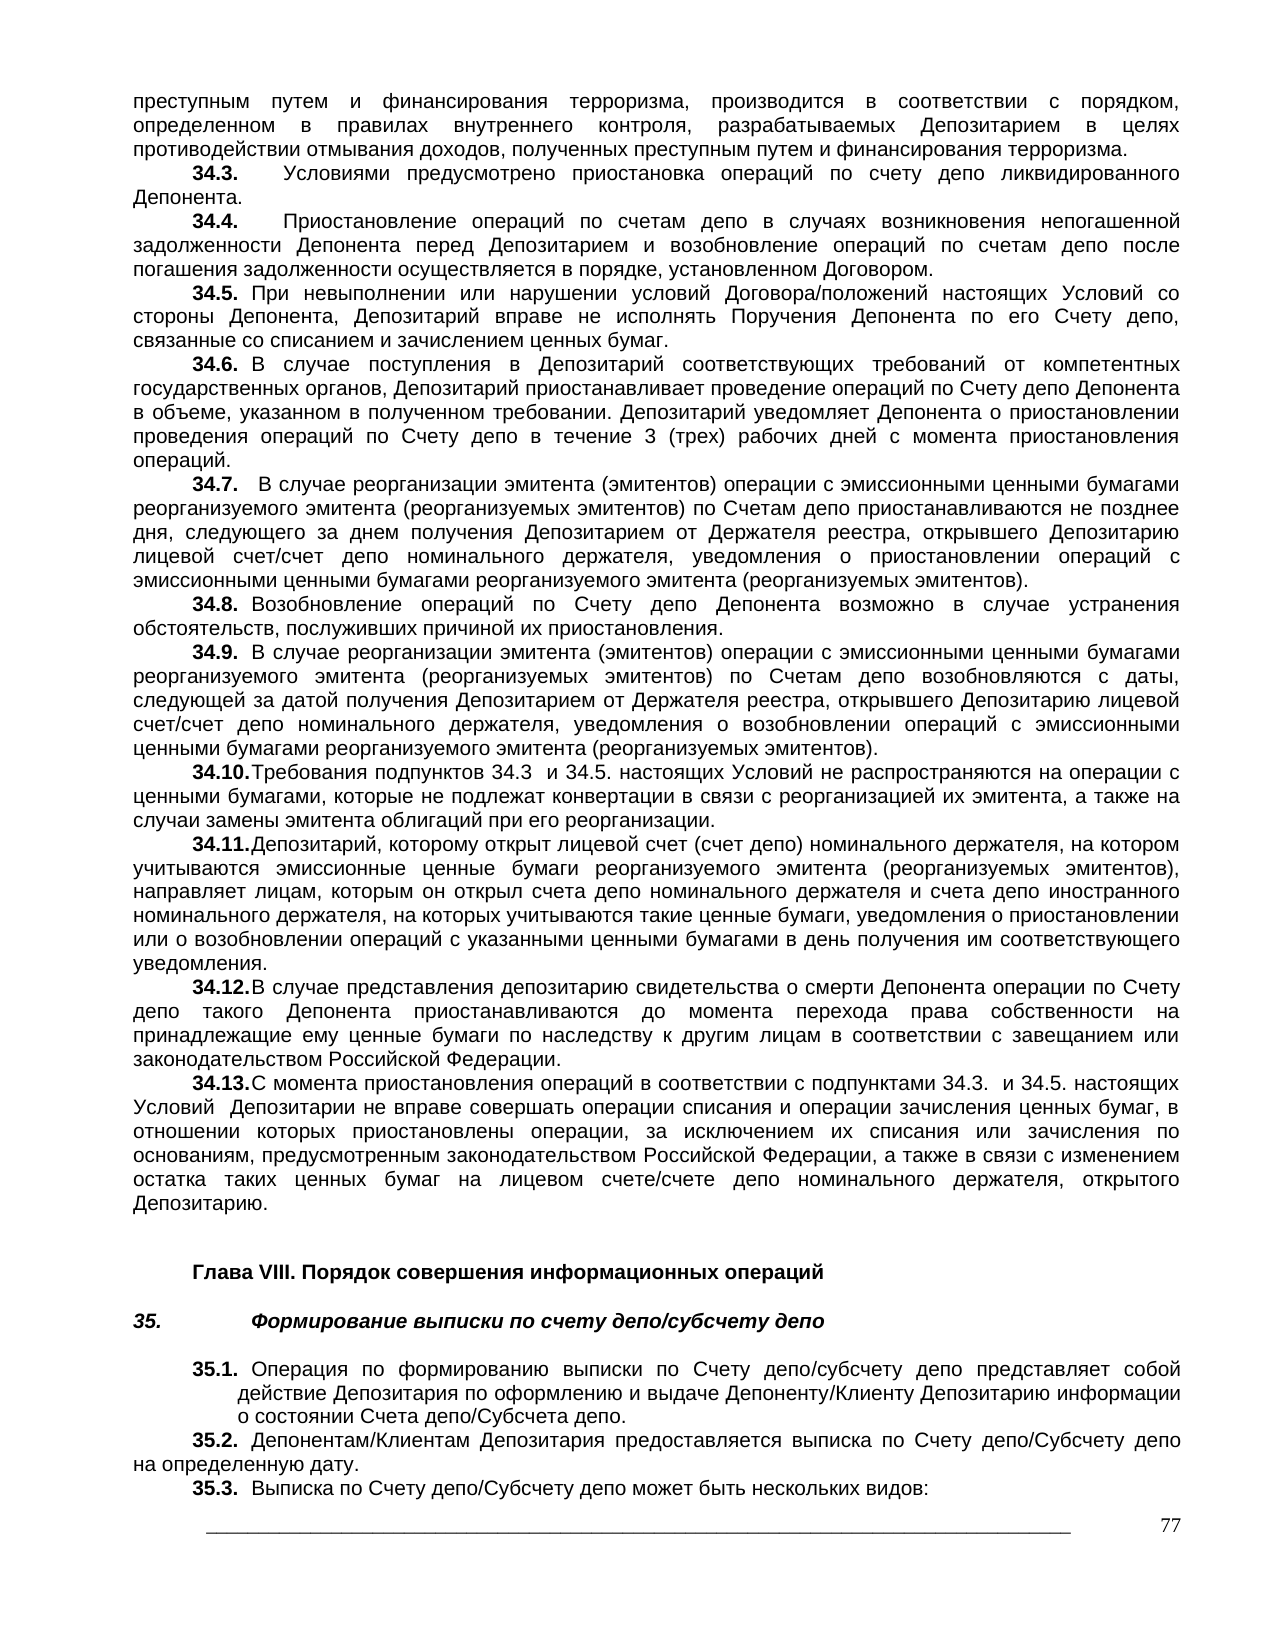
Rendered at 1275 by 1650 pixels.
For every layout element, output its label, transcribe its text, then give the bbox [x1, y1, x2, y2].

list Операция по формированию выписки по Счету депо/субсчету депо представляет собой действие Депозитария по оформлению и выдаче Депоненту/Клиенту Депозитарию информации о состоянии Счета депо/Субсчета депо. [192, 1356, 1181, 1428]
list С момента приостановления операций в соответствии с подпунктами 34.3. и 34.5. настоящих Условий Депозитарии не вправе совершать операции списания и операции зачисления ценных бумаг, в отношении которых приостановлены операции, за исключением их списания или зачисления по основаниям, предусмотренным законодательством Российской Федерации, а также в связи с изменением остатка таких ценных бумаг на лицевом счете/счете депо номинального держателя, открытого Депозитарию. [133, 1071, 1181, 1215]
list Возобновление операций по Счету депо Депонента возможно в случае устранения обстоятельств, послуживших причиной их приостановления. [133, 592, 1181, 640]
list Выписка по Счету депо/Субсчету депо может быть нескольких видов: [133, 1476, 1181, 1500]
list В случае поступления в Депозитарий соответствующих требований от компетентных государственных органов, Депозитарий приостанавливает проведение операций по Счету депо Депонента в объеме, указанном в полученном требовании. Депозитарий уведомляет Депонента о приостановлении проведения операций по Счету депо в течение 3 (трех) рабочих дней с момента приостановления операций. [133, 352, 1181, 472]
subtitle Глава VIII. Порядок совершения информационных операций [133, 1259, 1181, 1283]
list Депонентам/Клиентам Депозитария предоставляется выписка по Счету депо/Субсчету депо на определенную дату. [133, 1428, 1181, 1476]
list В случае представления депозитарию свидетельства о смерти Депонента операции по Счету депо такого Депонента приостанавливаются до момента перехода права собственности на принадлежащие ему ценные бумаги по наследству к другим лицам в соответствии с завещанием или законодательством Российской Федерации. [133, 975, 1181, 1071]
subtitle Формирование выписки по счету депо/субсчету депо [133, 1308, 1181, 1332]
list При невыполнении или нарушении условий Договора/положений настоящих Условий со стороны Депонента, Депозитарий вправе не исполнять Поручения Депонента по его Счету депо, связанные со списанием и зачислением ценных бумаг. [133, 280, 1181, 352]
list В случае реорганизации эмитента (эмитентов) операции с эмиссионными ценными бумагами реорганизуемого эмитента (реорганизуемых эмитентов) по Счетам депо приостанавливаются не позднее дня, следующего за днем получения Депозитарием от Держателя реестра, открывшего Депозитарию лицевой счет/счет депо номинального держателя, уведомления о приостановлении операций с эмиссионными ценными бумагами реорганизуемого эмитента (реорганизуемых эмитентов). [133, 472, 1181, 592]
list Депозитарий, которому открыт лицевой счет (счет депо) номинального держателя, на котором учитываются эмиссионные ценные бумаги реорганизуемого эмитента (реорганизуемых эмитентов), направляет лицам, которым он открыл счета депо номинального держателя и счета депо иностранного номинального держателя, на которых учитываются такие ценные бумаги, уведомления о приостановлении или о возобновлении операций с указанными ценными бумагами в день получения им соответствующего уведомления. [133, 831, 1181, 975]
list Требования подпунктов 34.3 и 34.5. настоящих Условий не распространяются на операции с ценными бумагами, которые не подлежат конвертации в связи с реорганизацией их эмитента, а также на случаи замены эмитента облигаций при его реорганизации. [133, 759, 1181, 831]
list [133, 89, 1181, 161]
list Условиями предусмотрено приостановка операций по счету депо ликвидированного Депонента. [133, 161, 1181, 208]
list В случае реорганизации эмитента (эмитентов) операции с эмиссионными ценными бумагами реорганизуемого эмитента (реорганизуемых эмитентов) по Счетам депо возобновляются с даты, следующей за датой получения Депозитарием от Держателя реестра, открывшего Депозитарию лицевой счет/счет депо номинального держателя, уведомления о возобновлении операций с эмиссионными ценными бумагами реорганизуемого эмитента (реорганизуемых эмитентов). [133, 640, 1181, 759]
list Приостановление операций по счетам депо в случаях возникновения непогашенной задолженности Депонента перед Депозитарием и возобновление операций по счетам депо после погашения задолженности осуществляется в порядке, установленном Договором. [133, 208, 1181, 280]
